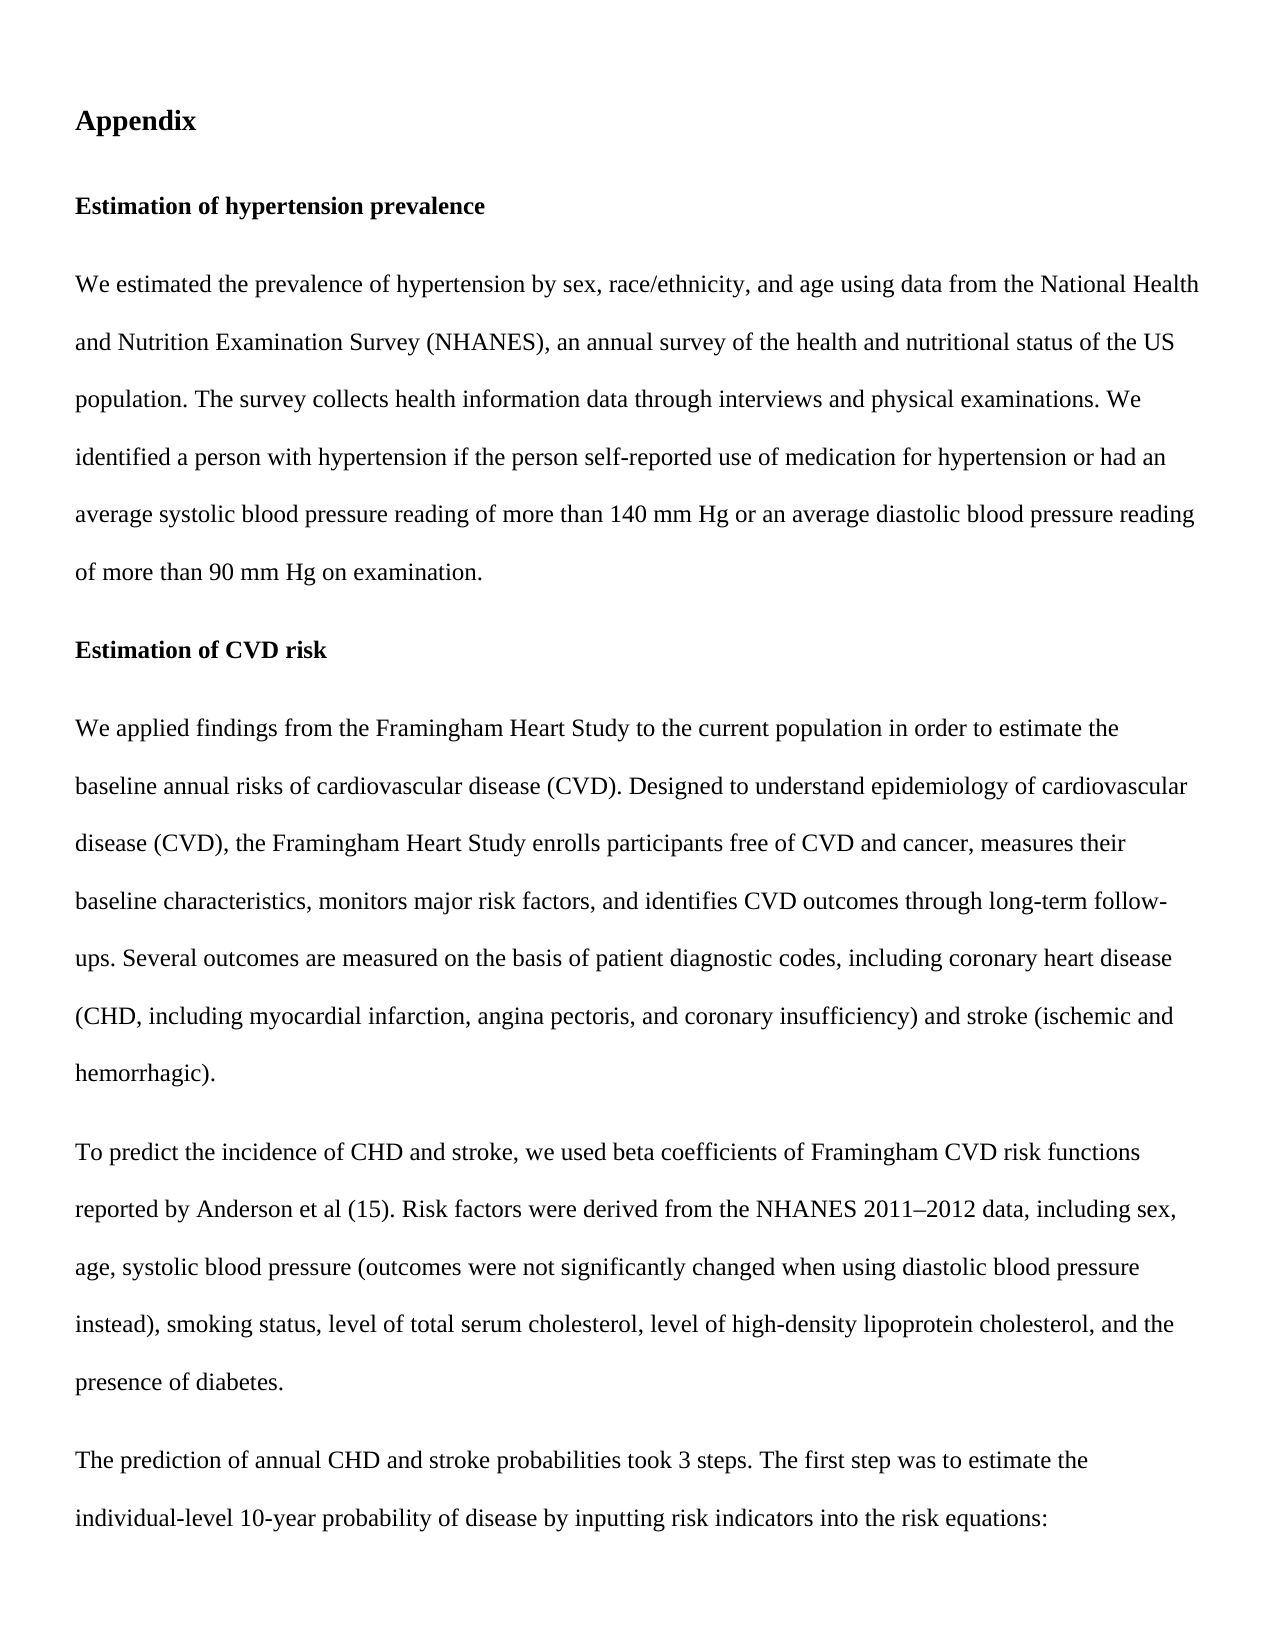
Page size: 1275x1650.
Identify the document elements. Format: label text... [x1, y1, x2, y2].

text The prediction of annual CHD and stroke probabilities took 3 steps. The first step was to estimate the individual-level 10-year probability of disease by inputting risk indicators into the risk equations: [75, 1445, 1200, 1531]
text We estimated the prevalence of hypertension by sex, race/ethnicity, and age using data from the National Health and Nutrition Examination Survey (NHANES), an annual survey of the health and nutritional status of the US population. The survey collects health information data through interviews and physical examinations. We identified a person with hypertension if the person self-reported use of medication for hypertension or had an average systolic blood pressure reading of more than 140 mm Hg or an average diastolic blood pressure reading of more than 90 mm Hg on examination. [75, 269, 1200, 586]
text To predict the incidence of CHD and stroke, we used beta coefficients of Framingham CVD risk functions reported by Anderson et al (15). Risk factors were derived from the NHANES 2011–2012 data, including sex, age, systolic blood pressure (outcomes were not significantly changed when using diastolic blood pressure instead), smoking status, level of total serum cholesterol, level of high-density lipoprotein cholesterol, and the presence of diabetes. [75, 1137, 1200, 1396]
text Estimation of CVD risk [75, 635, 1200, 664]
text Estimation of hypertension prevalence [75, 191, 1200, 220]
text We applied findings from the Framingham Heart Study to the current population in order to estimate the baseline annual risks of cardiovascular disease (CVD). Designed to understand epidemiology of cardiovascular disease (CVD), the Framingham Heart Study enrolls participants free of CVD and cancer, measures their baseline characteristics, monitors major risk factors, and identifies CVD outcomes through long-term follow-ups. Several outcomes are measured on the basis of patient diagnostic codes, including coronary heart disease (CHD, including myocardial infarction, angina pectoris, and coronary insufficiency) and stroke (ischemic and hemorrhagic). [75, 713, 1200, 1087]
text Appendix [75, 103, 1200, 137]
